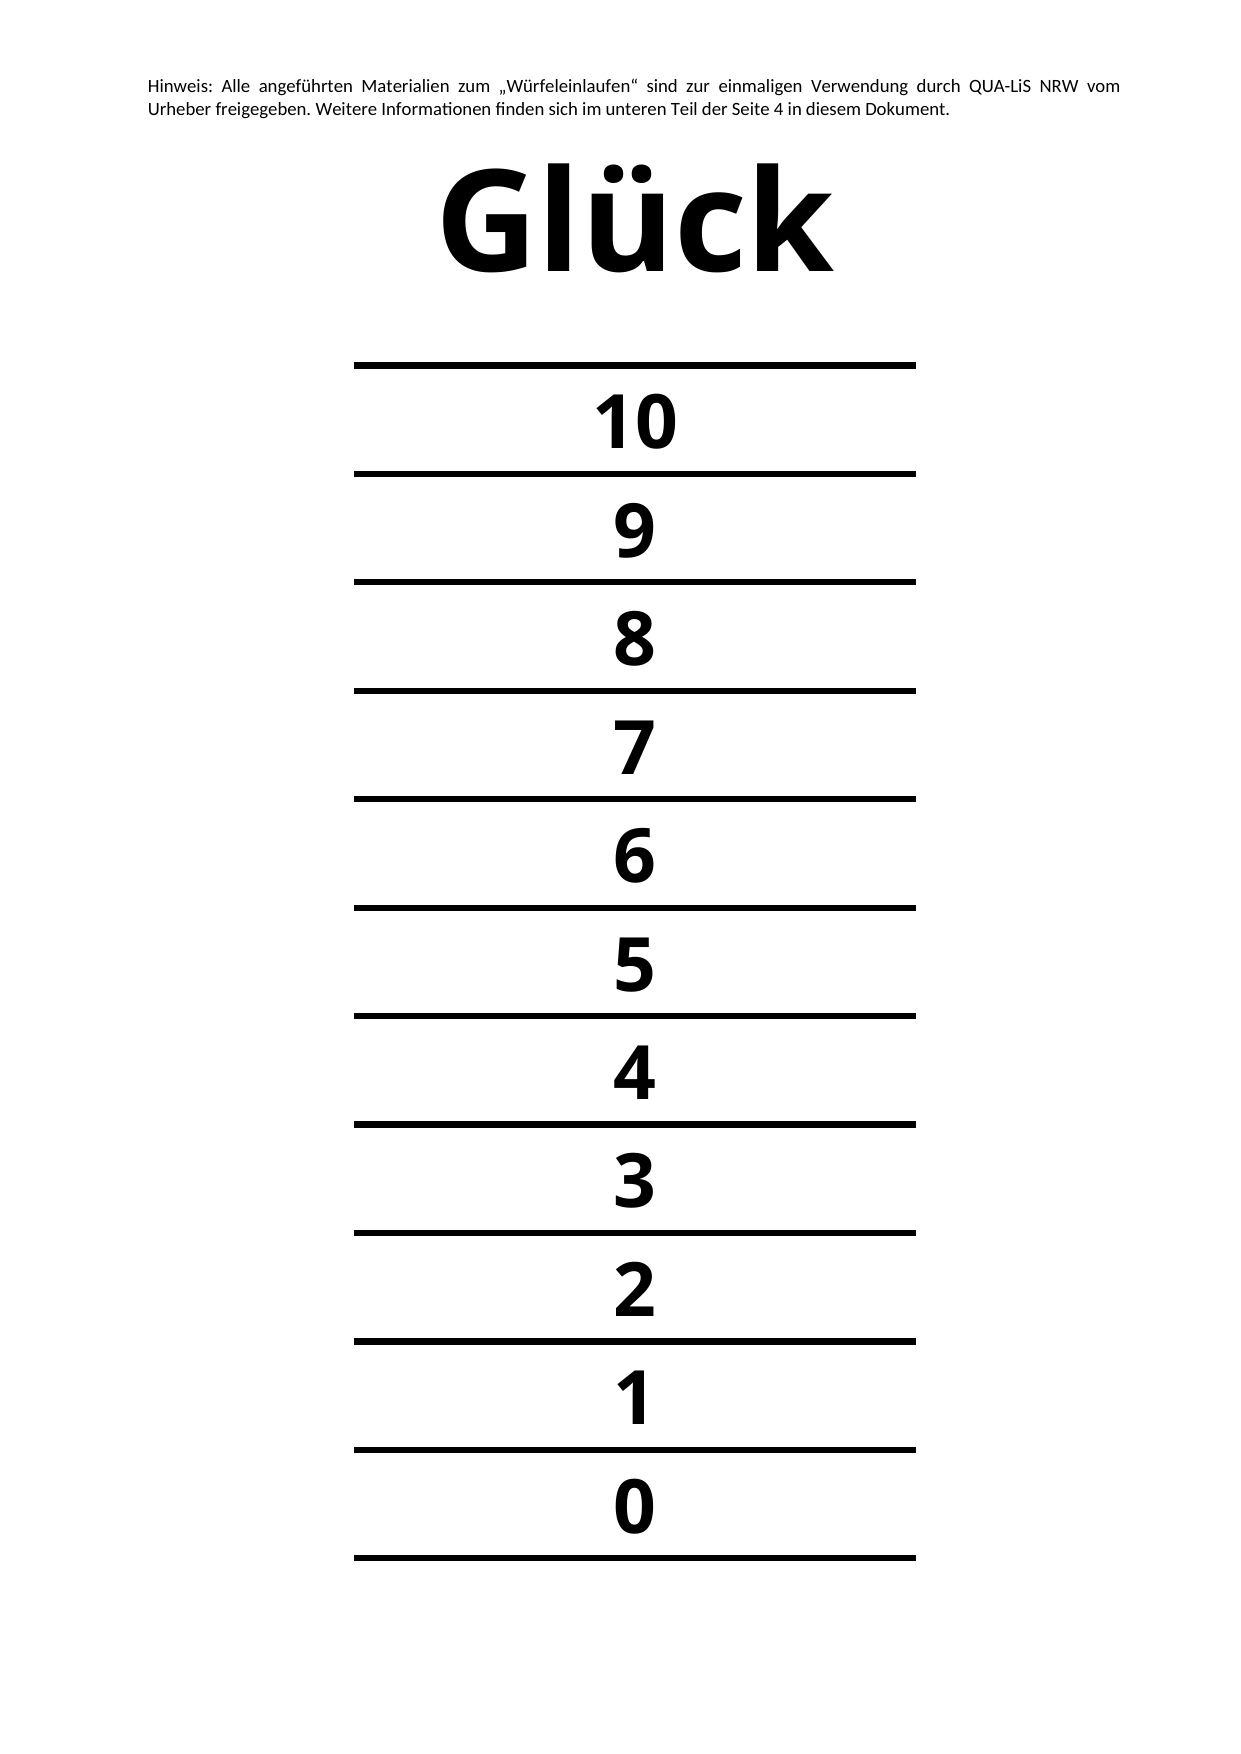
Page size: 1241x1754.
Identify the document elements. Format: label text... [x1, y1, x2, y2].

table_cell 1 [354, 1345, 916, 1447]
text Glück [148, 120, 1122, 313]
table_cell 0 [354, 1453, 916, 1555]
table_cell 2 [354, 1236, 916, 1338]
table_header 10 [354, 369, 916, 471]
table_cell 6 [354, 802, 916, 904]
table_cell 5 [354, 911, 916, 1013]
table_cell 9 [354, 477, 916, 579]
table_cell 7 [354, 694, 916, 796]
table_cell 8 [354, 585, 916, 688]
table_cell 3 [354, 1128, 916, 1230]
table_cell 4 [354, 1019, 916, 1121]
